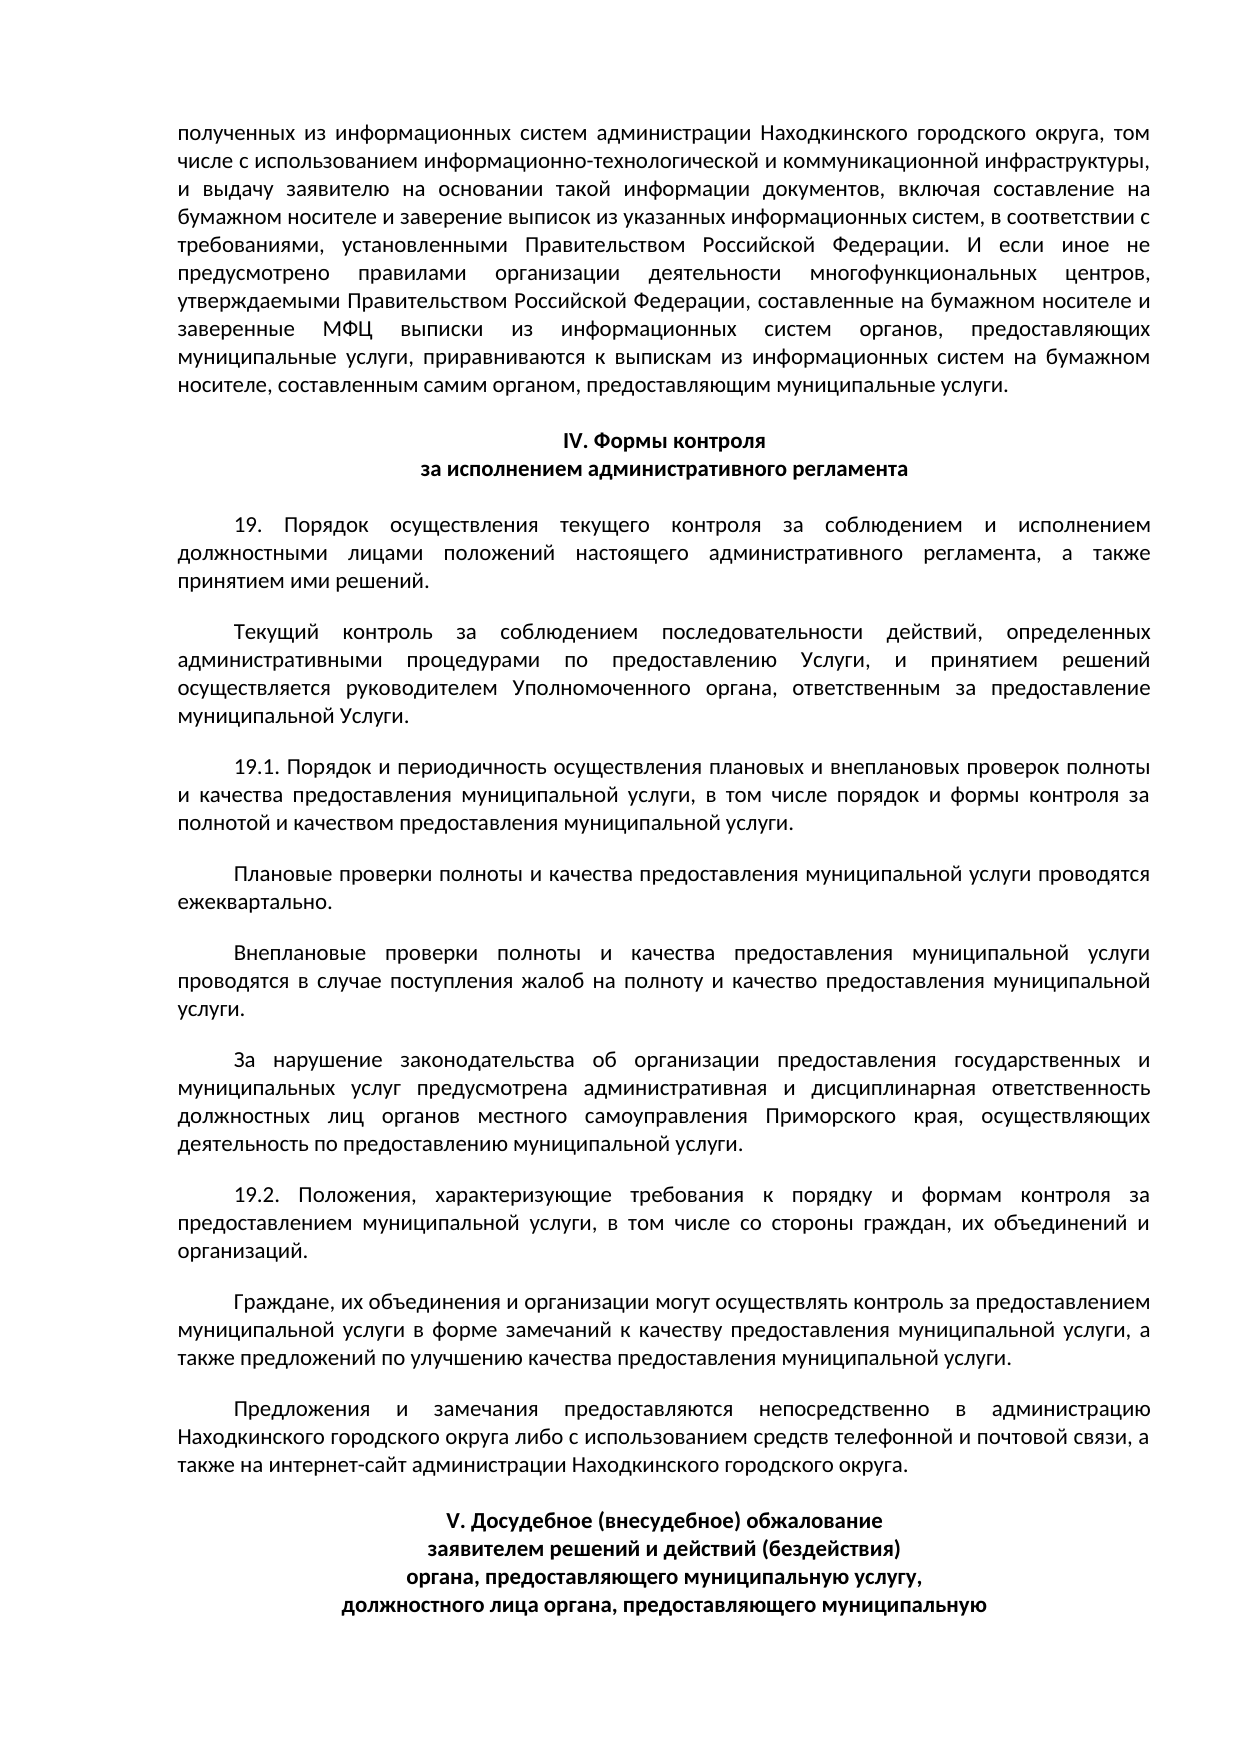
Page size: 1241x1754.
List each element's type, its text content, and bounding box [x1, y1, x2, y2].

text 19. Порядок осуществления текущего контроля за соблюдением и исполнением должностными лицами положений настоящего административного регламента, а также принятием ими решений. [177, 510, 1152, 594]
title должностного лица органа, предоставляющего муниципальную [177, 1590, 1152, 1618]
text Внеплановые проверки полноты и качества предоставления муниципальной услуги проводятся в случае поступления жалоб на полноту и качество предоставления муниципальной услуги. [177, 938, 1152, 1022]
text 19.2. Положения, характеризующие требования к порядку и формам контроля за предоставлением муниципальной услуги, в том числе со стороны граждан, их объединений и организаций. [177, 1180, 1152, 1264]
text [177, 118, 1152, 398]
text Текущий контроль за соблюдением последовательности действий, определенных административными процедурами по предоставлению Услуги, и принятием решений осуществляется руководителем Уполномоченного органа, ответственным за предоставление муниципальной Услуги. [177, 617, 1152, 729]
text Предложения и замечания предоставляются непосредственно в администрацию Находкинского городского округа либо с использованием средств телефонной и почтовой связи, а также на интернет-сайт администрации Находкинского городского округа. [177, 1394, 1152, 1478]
text Плановые проверки полноты и качества предоставления муниципальной услуги проводятся ежеквартально. [177, 859, 1152, 915]
title за исполнением административного регламента [177, 454, 1152, 482]
title заявителем решений и действий (бездействия) [177, 1534, 1152, 1562]
text За нарушение законодательства об организации предоставления государственных и муниципальных услуг предусмотрена административная и дисциплинарная ответственность должностных лиц органов местного самоуправления Приморского края, осуществляющих деятельность по предоставлению муниципальной услуги. [177, 1045, 1152, 1157]
text Граждане, их объединения и организации могут осуществлять контроль за предоставлением муниципальной услуги в форме замечаний к качеству предоставления муниципальной услуги, а также предложений по улучшению качества предоставления муниципальной услуги. [177, 1287, 1152, 1371]
title V. Досудебное (внесудебное) обжалование [177, 1506, 1152, 1534]
title органа, предоставляющего муниципальную услугу, [177, 1562, 1152, 1590]
title IV. Формы контроля [177, 426, 1152, 454]
text 19.1. Порядок и периодичность осуществления плановых и внеплановых проверок полноты и качества предоставления муниципальной услуги, в том числе порядок и формы контроля за полнотой и качеством предоставления муниципальной услуги. [177, 752, 1152, 836]
